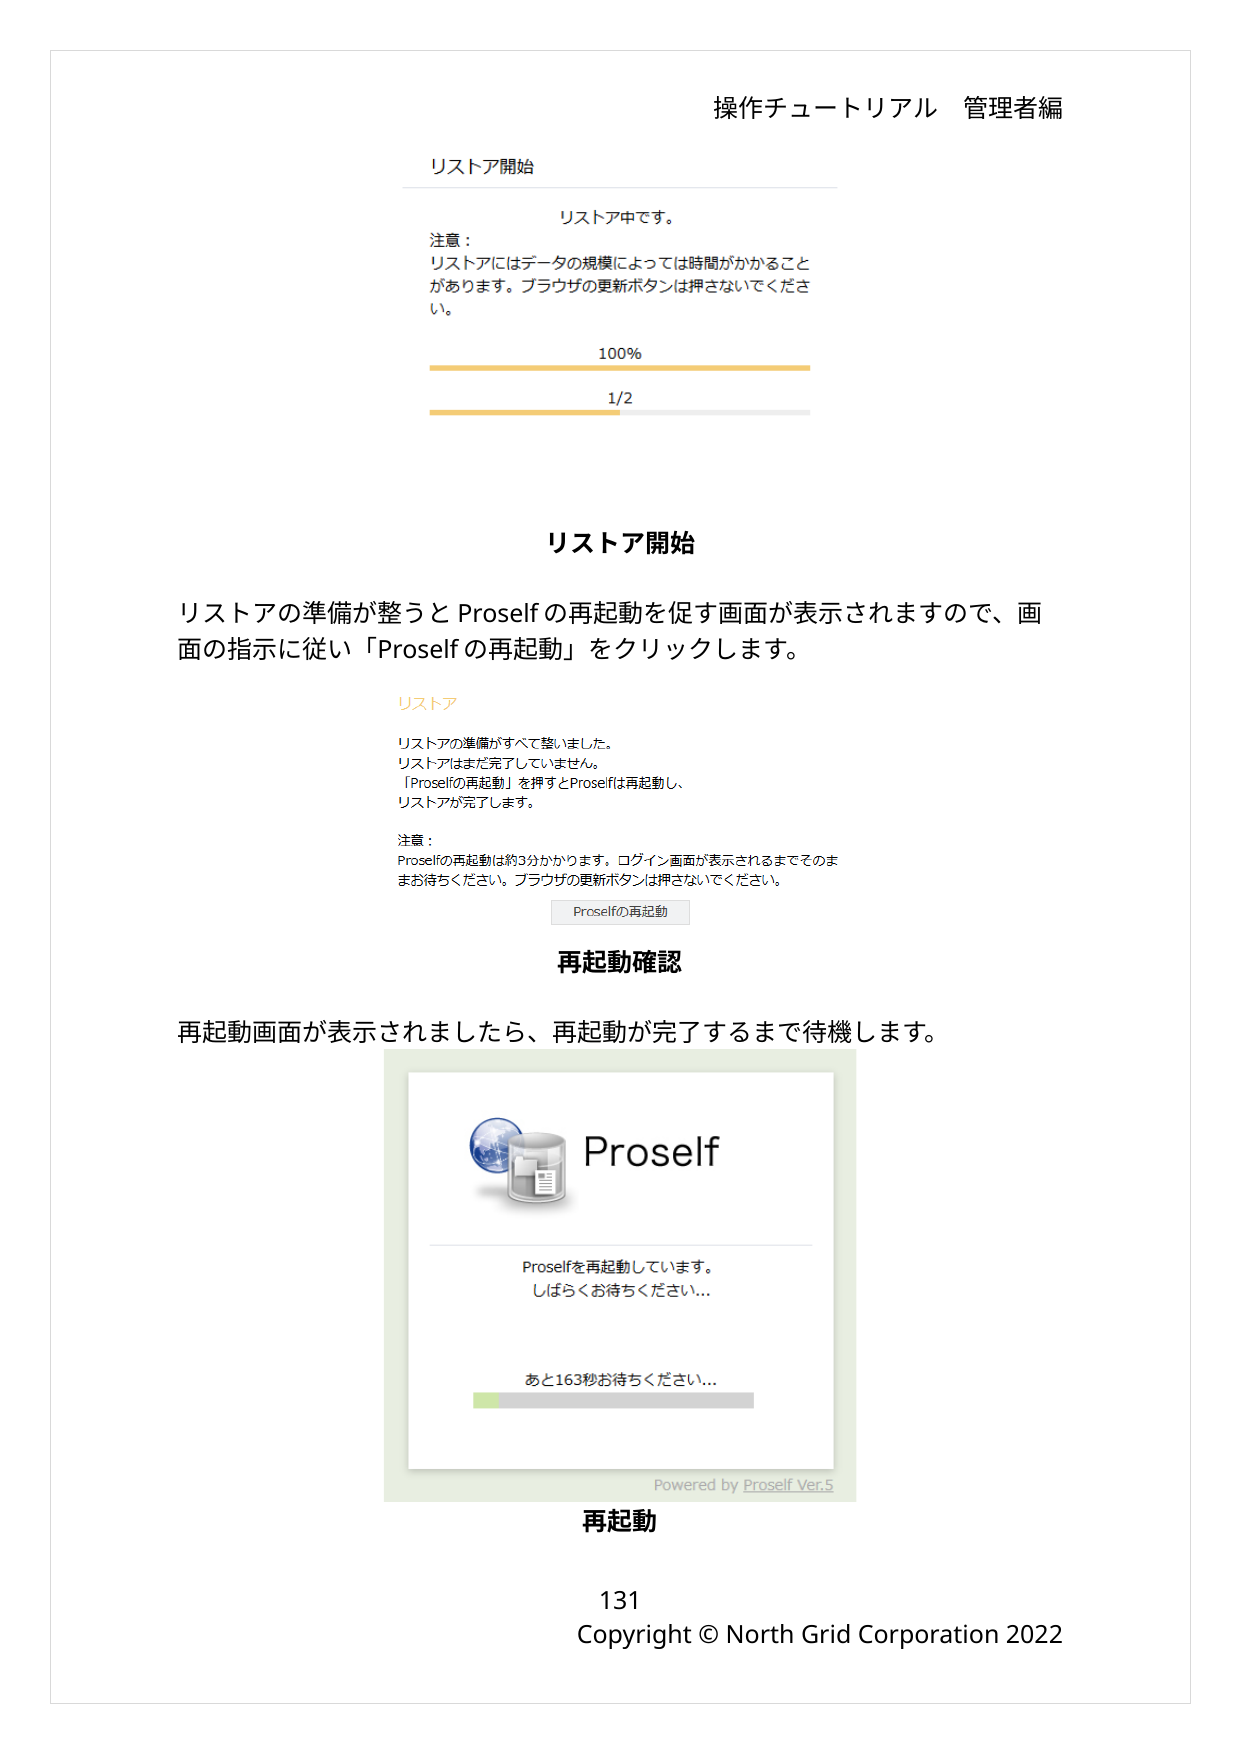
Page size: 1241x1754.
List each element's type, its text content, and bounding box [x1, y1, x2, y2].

picture [383, 147, 857, 524]
text 再起動確認 [177, 942, 1063, 979]
text リストア開始 [177, 523, 1063, 559]
text 再起動 [177, 1501, 1063, 1537]
picture [383, 1049, 857, 1502]
text リストアの準備が整うとProselfの再起動を促す画面が表示されますので、画面の指示に従い「Proselfの再起動」をクリックします。 [177, 593, 1063, 666]
picture [295, 666, 945, 943]
text 再起動画面が表示されましたら、再起動が完了するまで待機します。 [177, 1013, 1063, 1049]
